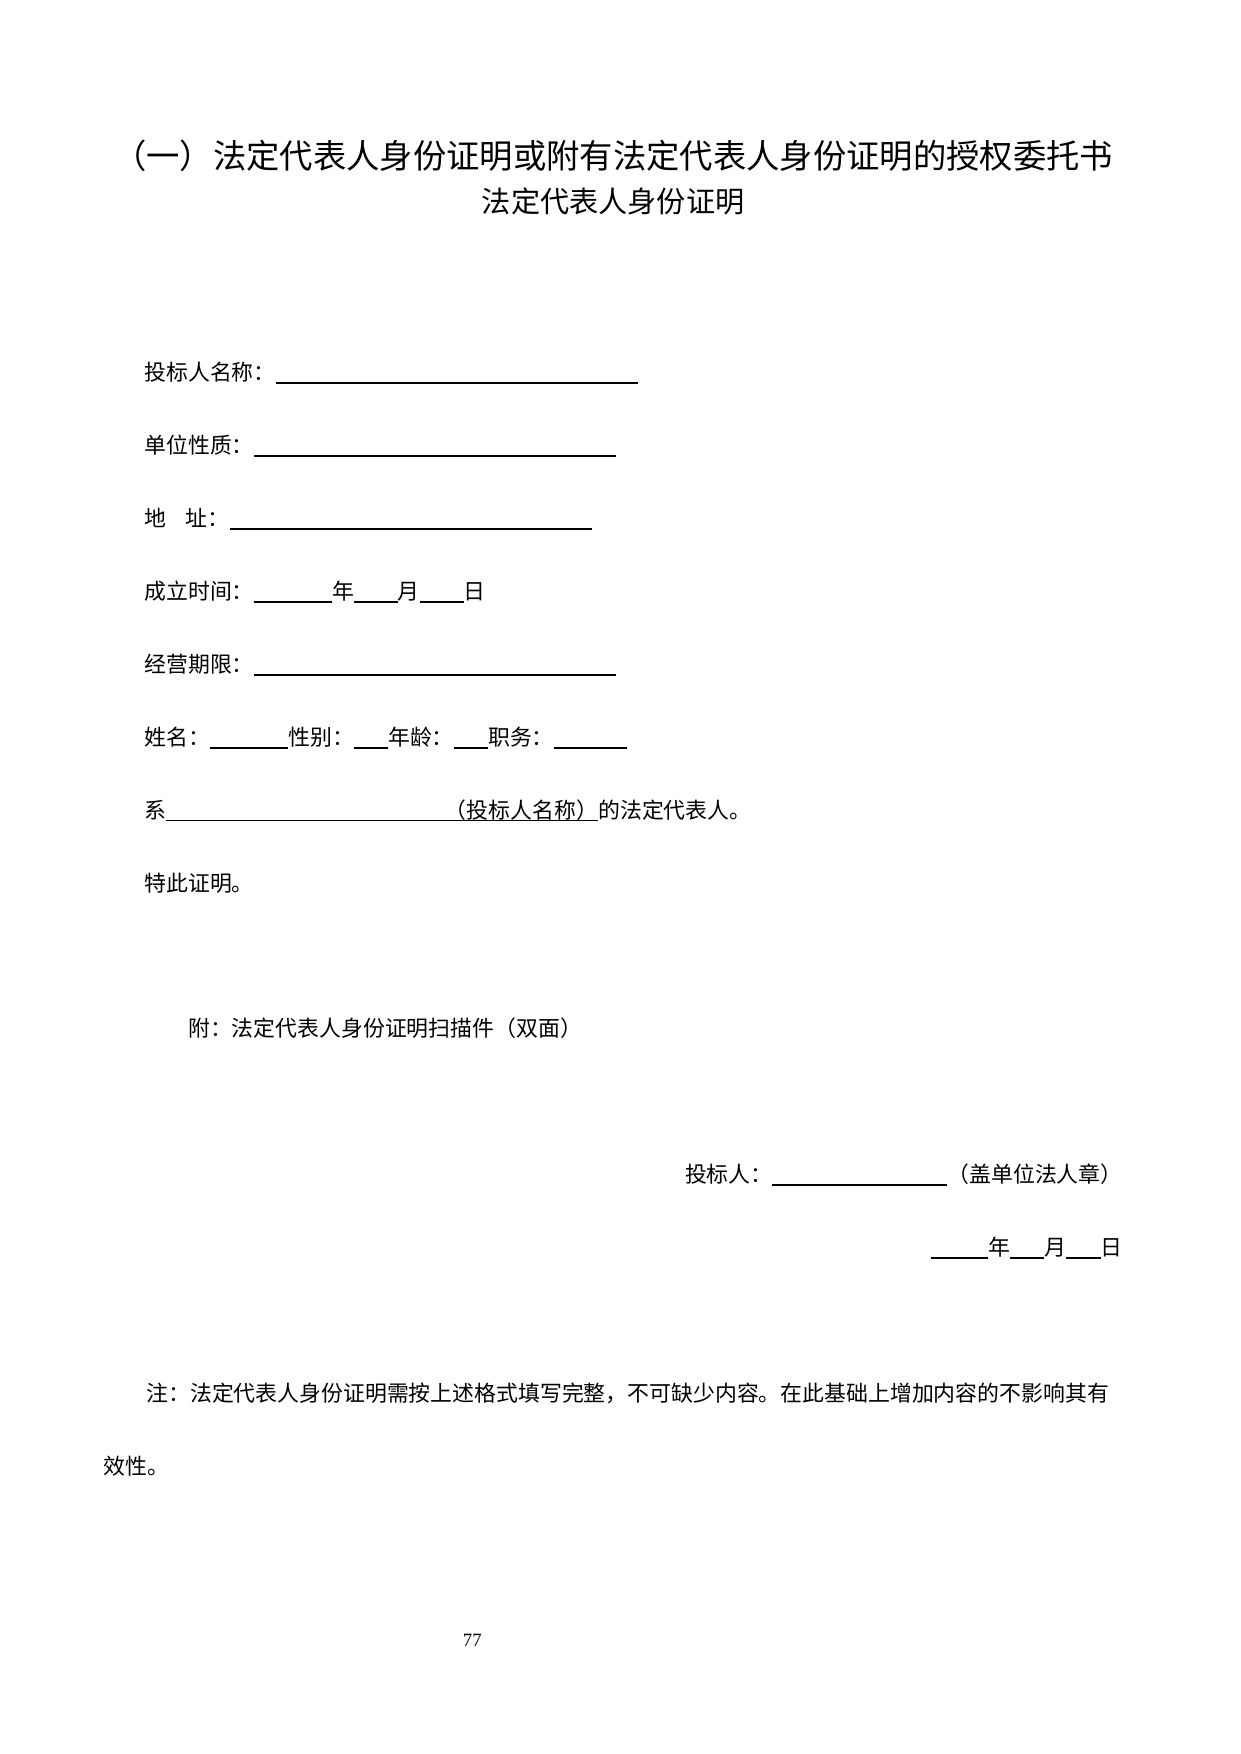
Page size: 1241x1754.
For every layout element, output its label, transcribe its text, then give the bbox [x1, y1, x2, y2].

text 法定代表人身份证明 [103, 178, 1122, 220]
text 投标人名称： [103, 322, 1122, 395]
text 投标人： （盖单位法人章） [103, 1124, 1122, 1197]
text 单位性质： [103, 395, 1122, 468]
text 年 月 日 [103, 1197, 1122, 1270]
text 注：法定代表人身份证明需按上述格式填写完整，不可缺少内容。在此基础上增加内容的不影响其有效性。 [103, 1343, 1122, 1489]
text 姓名： 性别： 年龄： 职务： [103, 687, 1122, 760]
text 附：法定代表人身份证明扫描件（双面） [103, 978, 1122, 1051]
text 系 （投标人名称）的法定代表人。 [103, 760, 1122, 833]
text 经营期限： [103, 614, 1122, 687]
text 成立时间： 年 月 日 [103, 541, 1122, 614]
text 特此证明。 [103, 833, 1122, 906]
subtitle （一）法定代表人身份证明或附有法定代表人身份证明的授权委托书 [103, 130, 1122, 178]
text 地 址： [103, 468, 1122, 541]
